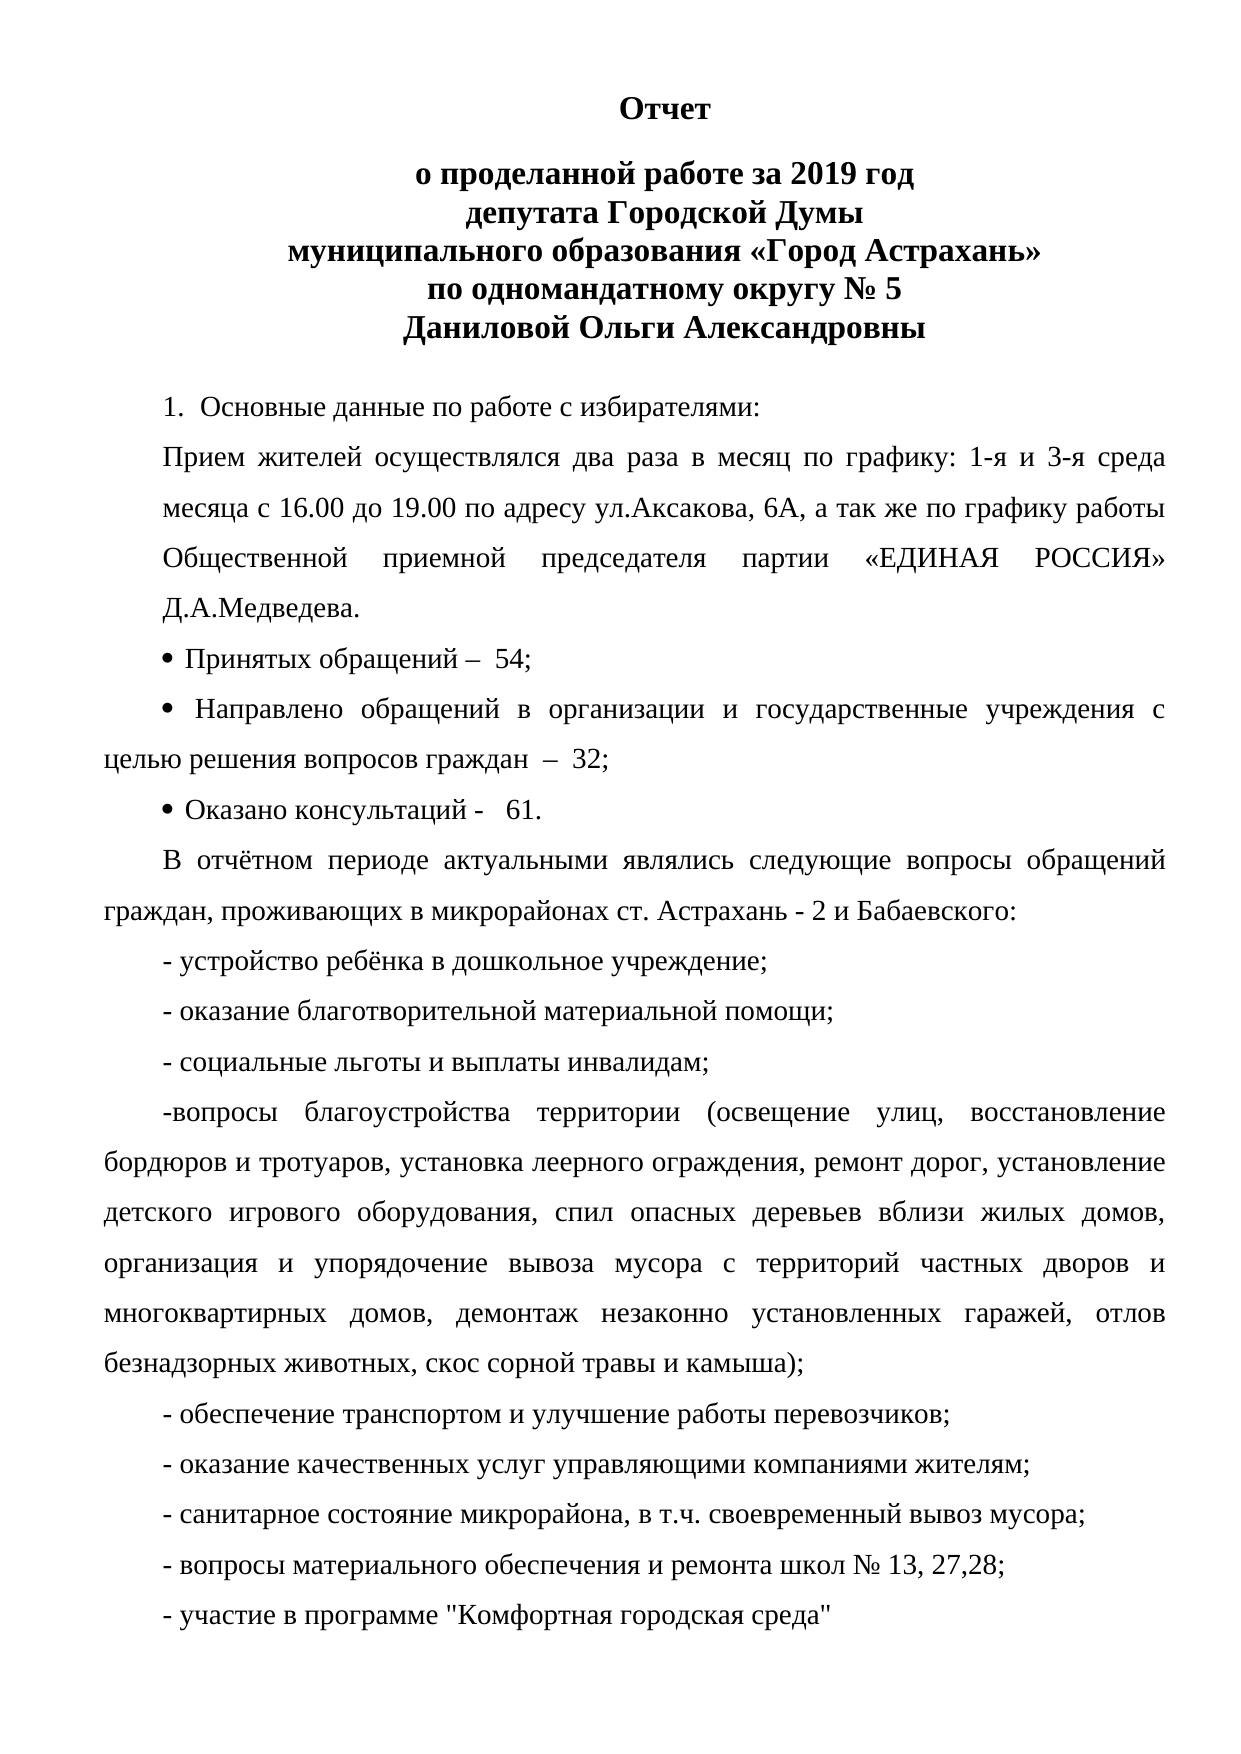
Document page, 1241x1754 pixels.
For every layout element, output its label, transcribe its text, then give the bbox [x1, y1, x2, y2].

list - санитарное состояние микрорайона, в т.ч. своевременный вывоз мусора; [103, 1496, 1167, 1530]
text о проделанной работе за 2019 год [103, 153, 1167, 192]
list Прием жителей осуществлялся два раза в месяц по графику: 1-я и 3-я среда месяца с 16.00 до 19.00 по адресу ул.Аксакова, 6А, а так же по графику работы Общественной приемной председателя партии «ЕДИНАЯ РОССИЯ» Д.А.Медведева. [162, 439, 1167, 624]
list - оказание качественных услуг управляющими компаниями жителям; [103, 1446, 1167, 1480]
list Принятых обращений – 54; [103, 641, 1167, 674]
list - обеспечение транспортом и улучшение работы перевозчиков; [103, 1396, 1167, 1429]
list Направлено обращений в организации и государственные учреждения с целью решения вопросов граждан – 32; [103, 691, 1167, 775]
list -вопросы благоустройства территории (освещение улиц, восстановление бордюров и тротуаров, установка леерного ограждения, ремонт дорог, установление детского игрового оборудования, спил опасных деревьев вблизи жилых домов, организация и упорядочение вывоза мусора с территорий частных дворов и многоквартирных домов, демонтаж незаконно установленных гаражей, отлов безнадзорных животных, скос сорной травы и камыша); [103, 1094, 1167, 1379]
text по одномандатному округу № 5 [103, 268, 1167, 307]
list - социальные льготы и выплаты инвалидам; [103, 1044, 1167, 1077]
text Отчет [103, 89, 1167, 127]
list В отчётном периоде актуальными являлись следующие вопросы обращений граждан, проживающих в микрорайонах ст. Астрахань - 2 и Бабаевского: [103, 842, 1167, 926]
text Даниловой Ольги Александровны [103, 307, 1167, 345]
list - оказание благотворительной материальной помощи; [103, 993, 1167, 1027]
list - участие в программе "Комфортная городская среда" [103, 1597, 1167, 1631]
list Оказано консультаций - 61. [103, 792, 1167, 826]
list - вопросы материального обеспечения и ремонта школ № 13, 27,28; [103, 1547, 1167, 1580]
list - устройство ребёнка в дошкольное учреждение; [103, 943, 1167, 977]
list Основные данные по работе с избирателями: [162, 389, 1167, 423]
text депутата Городской Думы [103, 192, 1167, 230]
text муниципального образования «Город Астрахань» [103, 230, 1167, 268]
